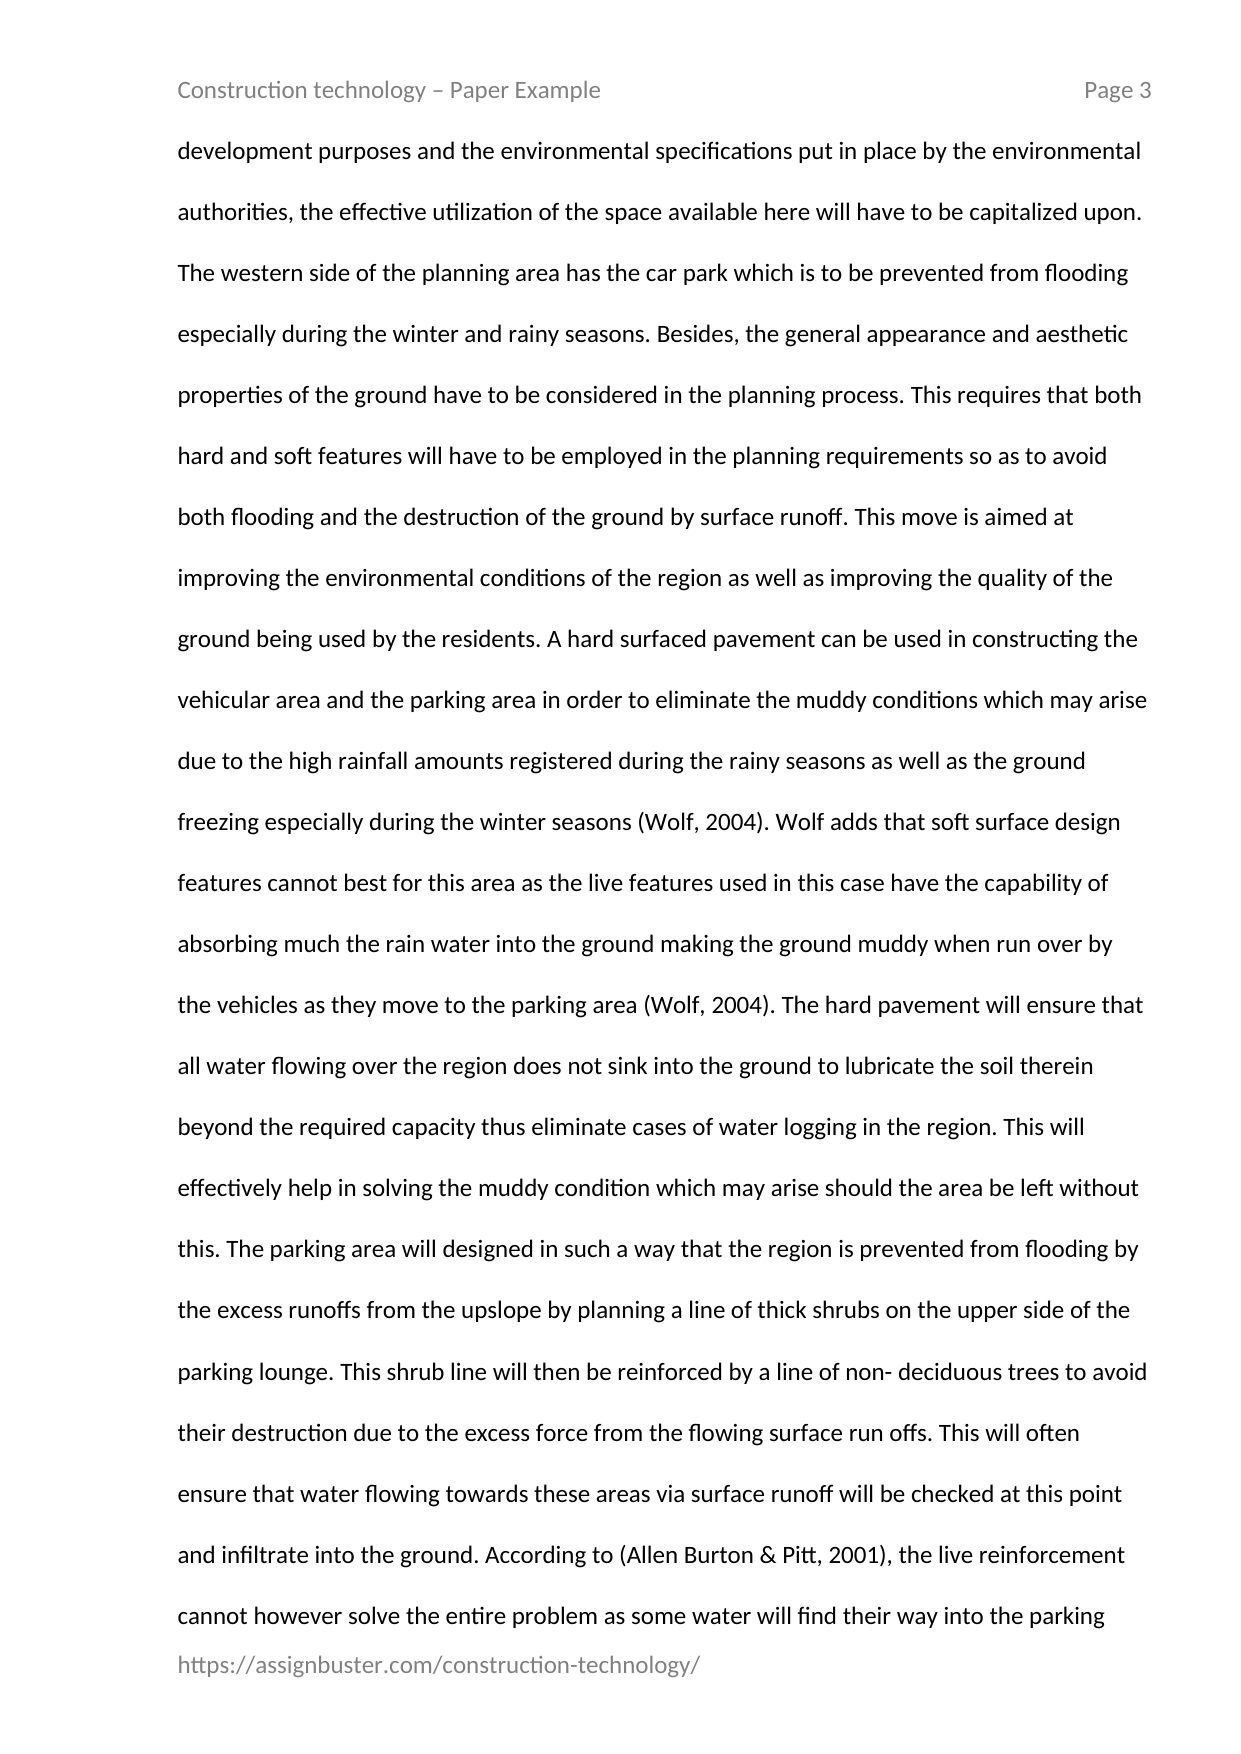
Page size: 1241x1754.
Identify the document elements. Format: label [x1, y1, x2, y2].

text [177, 135, 1152, 1630]
